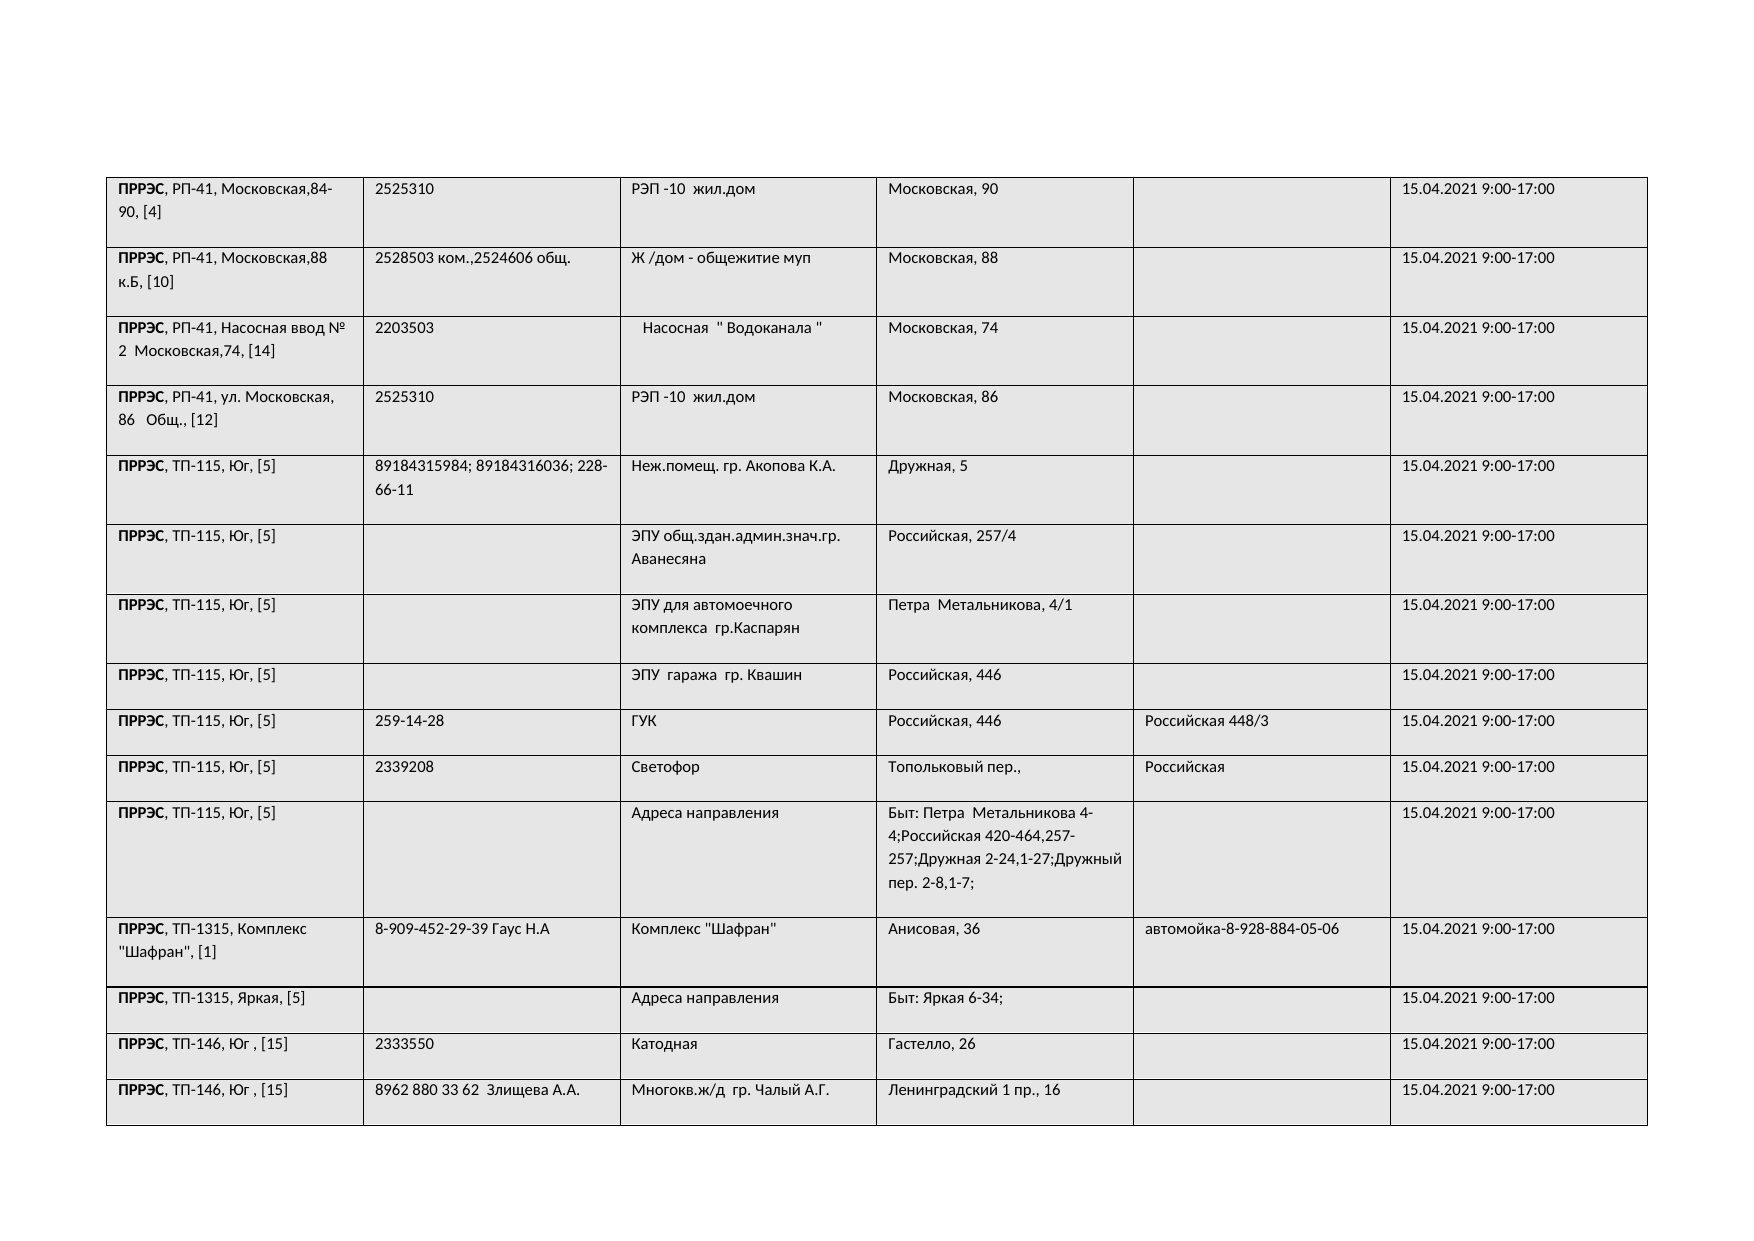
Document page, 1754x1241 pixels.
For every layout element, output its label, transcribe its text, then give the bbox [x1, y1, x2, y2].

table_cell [1391, 1080, 1647, 1124]
table_cell Московская, 86 [877, 386, 1133, 455]
table_cell ПРРЭС, ТП-1315, Яркая, [5] [107, 988, 363, 1032]
table_cell Быт: Яркая 6-34; [877, 988, 1133, 1032]
table_cell [1134, 802, 1390, 917]
table_cell Российская, 446 [877, 664, 1133, 709]
table_cell ПРРЭС, ТП-115, Юг, [5] [107, 525, 363, 593]
table_cell 2333550 [364, 1034, 620, 1078]
table_cell Гастелло, 26 [877, 1034, 1133, 1078]
table_cell 259-14-28 [364, 710, 620, 755]
table_cell ПРРЭС, РП-41, Московская,88 к.Б, [10] [107, 248, 363, 316]
table_cell 2528503 ком.,2524606 общ. [364, 248, 620, 316]
table_cell ПРРЭС, РП-41, Московская,84-90, [4] [107, 178, 363, 247]
table_cell ЭПУ для автомоечного комплекса гр.Каспарян [621, 595, 876, 663]
table_cell [364, 988, 620, 1032]
table_cell [1134, 178, 1390, 247]
table_cell Быт: Петра Метальникова 4-4;Российская 420-464,257-257;Дружная 2-24,1-27;Дружный пер. 2-8,1-7; [877, 802, 1133, 917]
table_cell ПРРЭС, ТП-115, Юг, [5] [107, 802, 363, 917]
table_cell 2203503 [364, 317, 620, 385]
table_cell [1391, 178, 1647, 247]
table_cell РЭП -10 жил.дом [621, 178, 876, 247]
table_cell ЭПУ общ.здан.админ.знач.гр. Аванесяна [621, 525, 876, 593]
table_cell 2525310 [364, 386, 620, 455]
table_cell Топольковый пер., [877, 756, 1133, 801]
table_cell Многокв.ж/д гр. Чалый А.Г. [621, 1080, 876, 1124]
table_cell Анисовая, 36 [877, 918, 1133, 986]
table_cell Российская 448/3 [1134, 710, 1390, 755]
table_cell 2525310 [364, 178, 620, 247]
table_cell [1134, 248, 1390, 316]
table_cell 15.04.2021 9:00-17:00 [1391, 988, 1647, 1032]
table_cell [364, 664, 620, 709]
table_cell ГУК [621, 710, 876, 755]
table_cell 15.04.2021 9:00-17:00 [1391, 525, 1647, 593]
table_cell 15.04.2021 9:00-17:00 [1391, 386, 1647, 455]
table_cell 15.04.2021 9:00-17:00 [1391, 756, 1647, 801]
table_cell ПРРЭС, ТП-1315, Комплекс "Шафран", [1] [107, 918, 363, 986]
table_cell 15.04.2021 9:00-17:00 [1391, 664, 1647, 709]
table_cell 15.04.2021 9:00-17:00 [1391, 456, 1647, 524]
table_cell Светофор [621, 756, 876, 801]
table_cell [364, 595, 620, 663]
table_cell ПРРЭС, РП-41, Насосная ввод № 2 Московская,74, [14] [107, 317, 363, 385]
table_cell 15.04.2021 9:00-17:00 [1391, 317, 1647, 385]
table_cell ПРРЭС, РП-41, ул. Московская, 86 Общ., [12] [107, 386, 363, 455]
table_cell Московская, 90 [877, 178, 1133, 247]
table_cell Дружная, 5 [877, 456, 1133, 524]
table_cell [1134, 664, 1390, 709]
table_cell РЭП -10 жил.дом [621, 386, 876, 455]
table_cell [1134, 317, 1390, 385]
table_cell Ж /дом - общежитие муп [621, 248, 876, 316]
table_cell ПРРЭС, ТП-146, Юг , [15] [107, 1034, 363, 1078]
table_cell 15.04.2021 9:00-17:00 [1391, 710, 1647, 755]
table_cell [1134, 595, 1390, 663]
table_cell 2339208 [364, 756, 620, 801]
table_cell [364, 525, 620, 593]
table_cell 8962 880 33 62 Злищева А.А. [364, 1080, 620, 1124]
table_cell Петра Метальникова, 4/1 [877, 595, 1133, 663]
table_cell ПРРЭС, ТП-115, Юг, [5] [107, 595, 363, 663]
table_cell Московская, 88 [877, 248, 1133, 316]
table_cell Ленинградский 1 пр., 16 [877, 1080, 1133, 1124]
table_cell Насосная " Водоканала " [621, 317, 876, 385]
table_cell 15.04.2021 9:00-17:00 [1391, 802, 1647, 917]
table_cell Катодная [621, 1034, 876, 1078]
table_cell [364, 802, 620, 917]
table_cell ПРРЭС, ТП-115, Юг, [5] [107, 756, 363, 801]
table_cell 89184315984; 89184316036; 228-66-11 [364, 456, 620, 524]
table_cell 15.04.2021 9:00-17:00 [1391, 595, 1647, 663]
table_cell Адреса направления [621, 802, 876, 917]
table_cell 8-909-452-29-39 Гаус Н.А [364, 918, 620, 986]
table_cell [1134, 988, 1390, 1032]
table_cell [1134, 1080, 1390, 1124]
table_cell 15.04.2021 9:00-17:00 [1391, 248, 1647, 316]
table_cell ПРРЭС, ТП-115, Юг, [5] [107, 664, 363, 709]
table_cell автомойка-8-928-884-05-06 [1134, 918, 1390, 986]
table_cell Российская, 257/4 [877, 525, 1133, 593]
table_cell Адреса направления [621, 988, 876, 1032]
table_cell [1134, 386, 1390, 455]
table_cell Российская, 446 [877, 710, 1133, 755]
table_cell [1134, 525, 1390, 593]
table_cell ПРРЭС, ТП-115, Юг, [5] [107, 456, 363, 524]
table_cell Московская, 74 [877, 317, 1133, 385]
table_cell Неж.помещ. гр. Акопова К.А. [621, 456, 876, 524]
table_cell [1134, 456, 1390, 524]
table_cell Комплекс "Шафран" [621, 918, 876, 986]
table_cell Российская [1134, 756, 1390, 801]
table_cell 15.04.2021 9:00-17:00 [1391, 1034, 1647, 1078]
table_cell ПРРЭС, ТП-115, Юг, [5] [107, 710, 363, 755]
table_cell 15.04.2021 9:00-17:00 [1391, 918, 1647, 986]
table_cell [1134, 1034, 1390, 1078]
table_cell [107, 1080, 363, 1124]
table_cell ЭПУ гаража гр. Квашин [621, 664, 876, 709]
